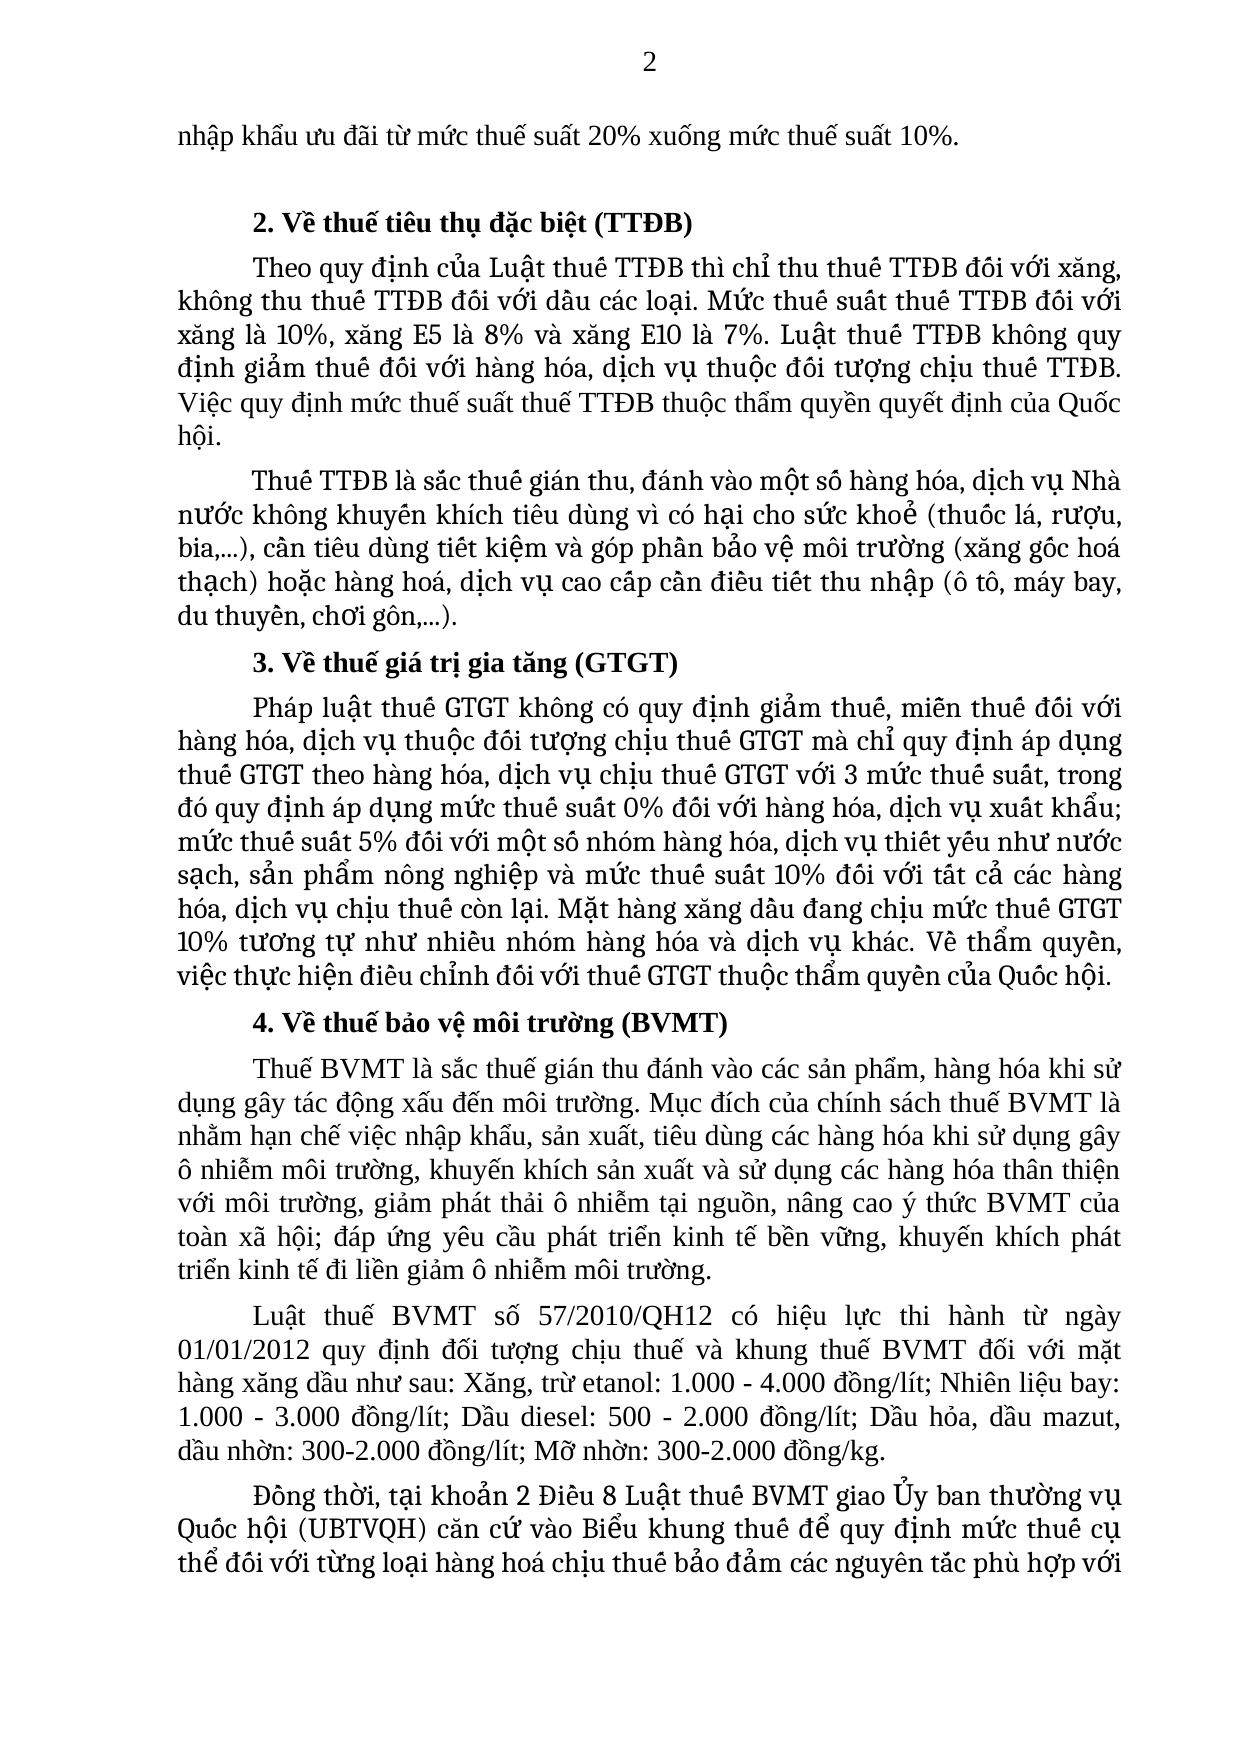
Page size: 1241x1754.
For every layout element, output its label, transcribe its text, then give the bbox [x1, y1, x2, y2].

text Theo quy định của Luật thuế TTĐB thì chỉ thu thuế TTĐB đối với xăng, không thu thuế TTĐB đối với dầu các loại. Mức thuế suất thuế TTĐB đối với xăng là 10%, xăng E5 là 8% và xăng E10 là 7%. Luật thuế TTĐB không quy định giảm thuế đối với hàng hóa, dịch vụ thuộc đối tượng chịu thuế TTĐB. Việc quy định mức thuế suất thuế TTĐB thuộc thẩm quyền quyết định của Quốc hội. [177, 251, 1122, 452]
text Thuế TTĐB là sắc thuế gián thu, đánh vào một số hàng hóa, dịch vụ Nhà nước không khuyến khích tiêu dùng vì có hại cho sức khoẻ (thuốc lá, rượu, bia,...), cần tiêu dùng tiết kiệm và góp phần bảo vệ môi trường (xăng gốc hoá thạch) hoặc hàng hoá, dịch vụ cao cấp cần điều tiết thu nhập (ô tô, máy bay, du thuyền, chơi gôn,...). [177, 464, 1122, 632]
text 3. Về thuế giá trị gia tăng (GTGT) [177, 645, 1122, 678]
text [177, 1479, 1122, 1579]
text Pháp luật thuế GTGT không có quy định giảm thuế, miễn thuế đối với hàng hóa, dịch vụ thuộc đối tượng chịu thuế GTGT mà chỉ quy định áp dụng thuế GTGT theo hàng hóa, dịch vụ chịu thuế GTGT với 3 mức thuế suất, trong đó quy định áp dụng mức thuế suất 0% đối với hàng hóa, dịch vụ xuất khẩu; mức thuế suất 5% đối với một số nhóm hàng hóa, dịch vụ thiết yếu như nước sạch, sản phẩm nông nghiệp và mức thuế suất 10% đối với tất cả các hàng hóa, dịch vụ chịu thuế còn lại. Mặt hàng xăng dầu đang chịu mức thuế GTGT 10% tương tự như nhiều nhóm hàng hóa và dịch vụ khác. Về thẩm quyền, việc thực hiện điều chỉnh đối với thuế GTGT thuộc thẩm quyền của Quốc hội. [177, 691, 1122, 993]
text Luật thuế BVMT số 57/2010/QH12 có hiệu lực thi hành từ ngày 01/01/2012 quy định đối tượng chịu thuế và khung thuế BVMT đối với mặt hàng xăng dầu như sau: Xăng, trừ etanol: 1.000 - 4.000 đồng/lít; Nhiên liệu bay: 1.000 - 3.000 đồng/lít; Dầu diesel: 500 - 2.000 đồng/lít; Dầu hỏa, dầu mazut, dầu nhờn: 300-2.000 đồng/lít; Mỡ nhờn: 300-2.000 đồng/kg. [177, 1298, 1122, 1466]
text Thuế BVMT là sắc thuế gián thu đánh vào các sản phẩm, hàng hóa khi sử dụng gây tác động xấu đến môi trường. Mục đích của chính sách thuế BVMT là nhằm hạn chế việc nhập khẩu, sản xuất, tiêu dùng các hàng hóa khi sử dụng gây ô nhiễm môi trường, khuyến khích sản xuất và sử dụng các hàng hóa thân thiện với môi trường, giảm phát thải ô nhiễm tại nguồn, nâng cao ý thức BVMT của toàn xã hội; đáp ứng yêu cầu phát triển kinh tế bền vững, khuyến khích phát triển kinh tế đi liền giảm ô nhiễm môi trường. [177, 1051, 1122, 1286]
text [177, 118, 1122, 152]
text 4. Về thuế bảo vệ môi trường (BVMT) [177, 1005, 1122, 1039]
text 2. Về thuế tiêu thụ đặc biệt (TTĐB) [177, 205, 1122, 238]
